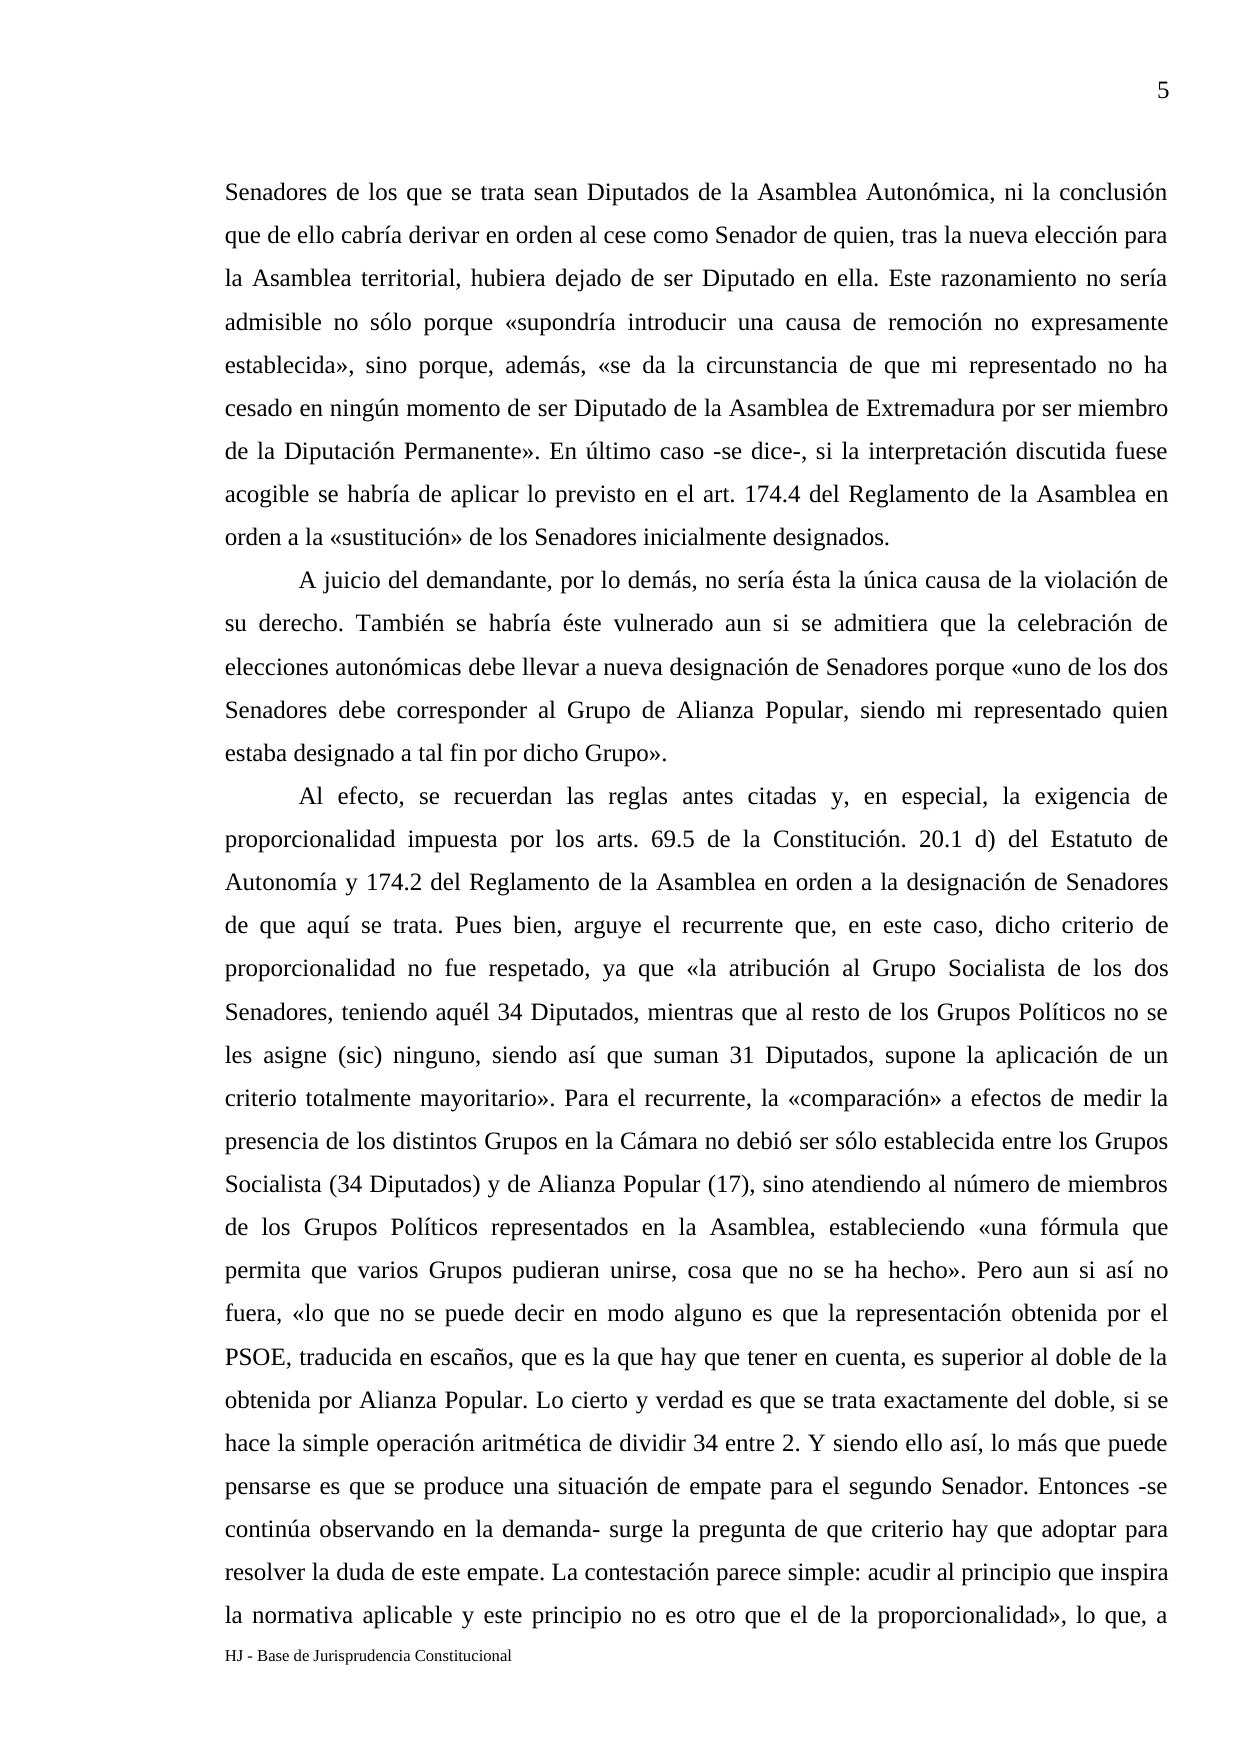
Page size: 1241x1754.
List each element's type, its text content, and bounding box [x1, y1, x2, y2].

text A juicio del demandante, por lo demás, no sería ésta la única causa de la violación de su derecho. También se habría éste vulnerado aun si se admitiera que la celebración de elecciones autonómicas debe llevar a nueva designación de Senadores porque «uno de los dos Senadores debe corresponder al Grupo de Alianza Popular, siendo mi representado quien estaba designado a tal fin por dicho Grupo». [224, 565, 1169, 767]
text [224, 177, 1169, 551]
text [224, 781, 1169, 1629]
